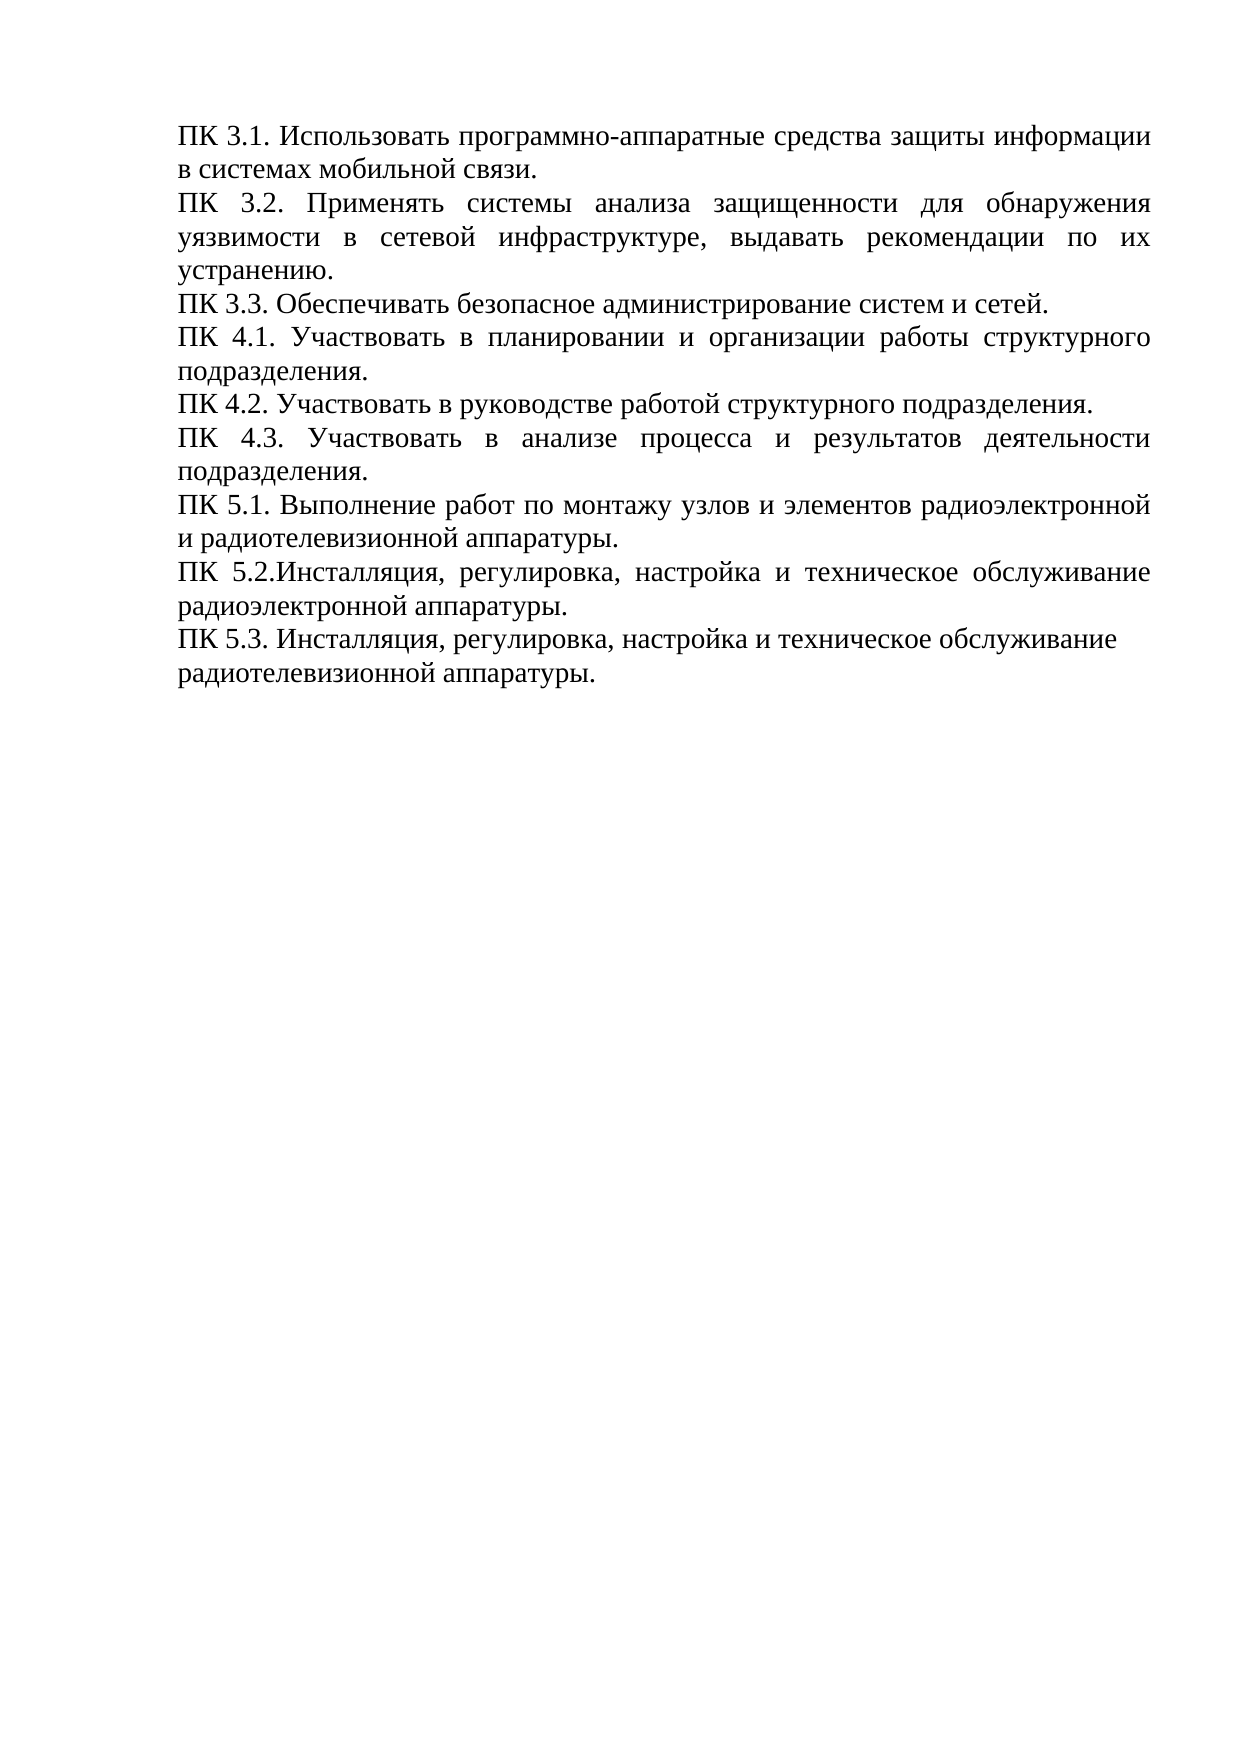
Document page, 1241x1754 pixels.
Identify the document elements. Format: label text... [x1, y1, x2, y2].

text ПК 5.3. Инсталляция, регулировка, настройка и техническое обслуживание [177, 621, 1152, 655]
text ПК 4.3. Участвовать в анализе процесса и результатов деятельности подразделения. [177, 420, 1152, 487]
text ПК 3.2. Применять системы анализа защищенности для обнаружения уязвимости в сетевой инфраструктуре, выдавать рекомендации по их устранению. [177, 185, 1152, 286]
text ПК 3.3. Обеспечивать безопасное администрирование систем и сетей. [177, 286, 1152, 319]
text ПК 5.1. Выполнение работ по монтажу узлов и элементов радиоэлектронной и радиотелевизионной аппаратуры. [177, 487, 1152, 554]
text ПК 4.2. Участвовать в руководстве работой структурного подразделения. [177, 386, 1152, 420]
text ПК 4.1. Участвовать в планировании и организации работы структурного подразделения. [177, 319, 1152, 386]
text ПК 5.2.Инсталляция, регулировка, настройка и техническое обслуживание радиоэлектронной аппаратуры. [177, 554, 1152, 621]
text радиотелевизионной аппаратуры. [177, 655, 1152, 688]
text ПК 3.1. Использовать программно-аппаратные средства защиты информации в системах мобильной связи. [177, 118, 1152, 185]
